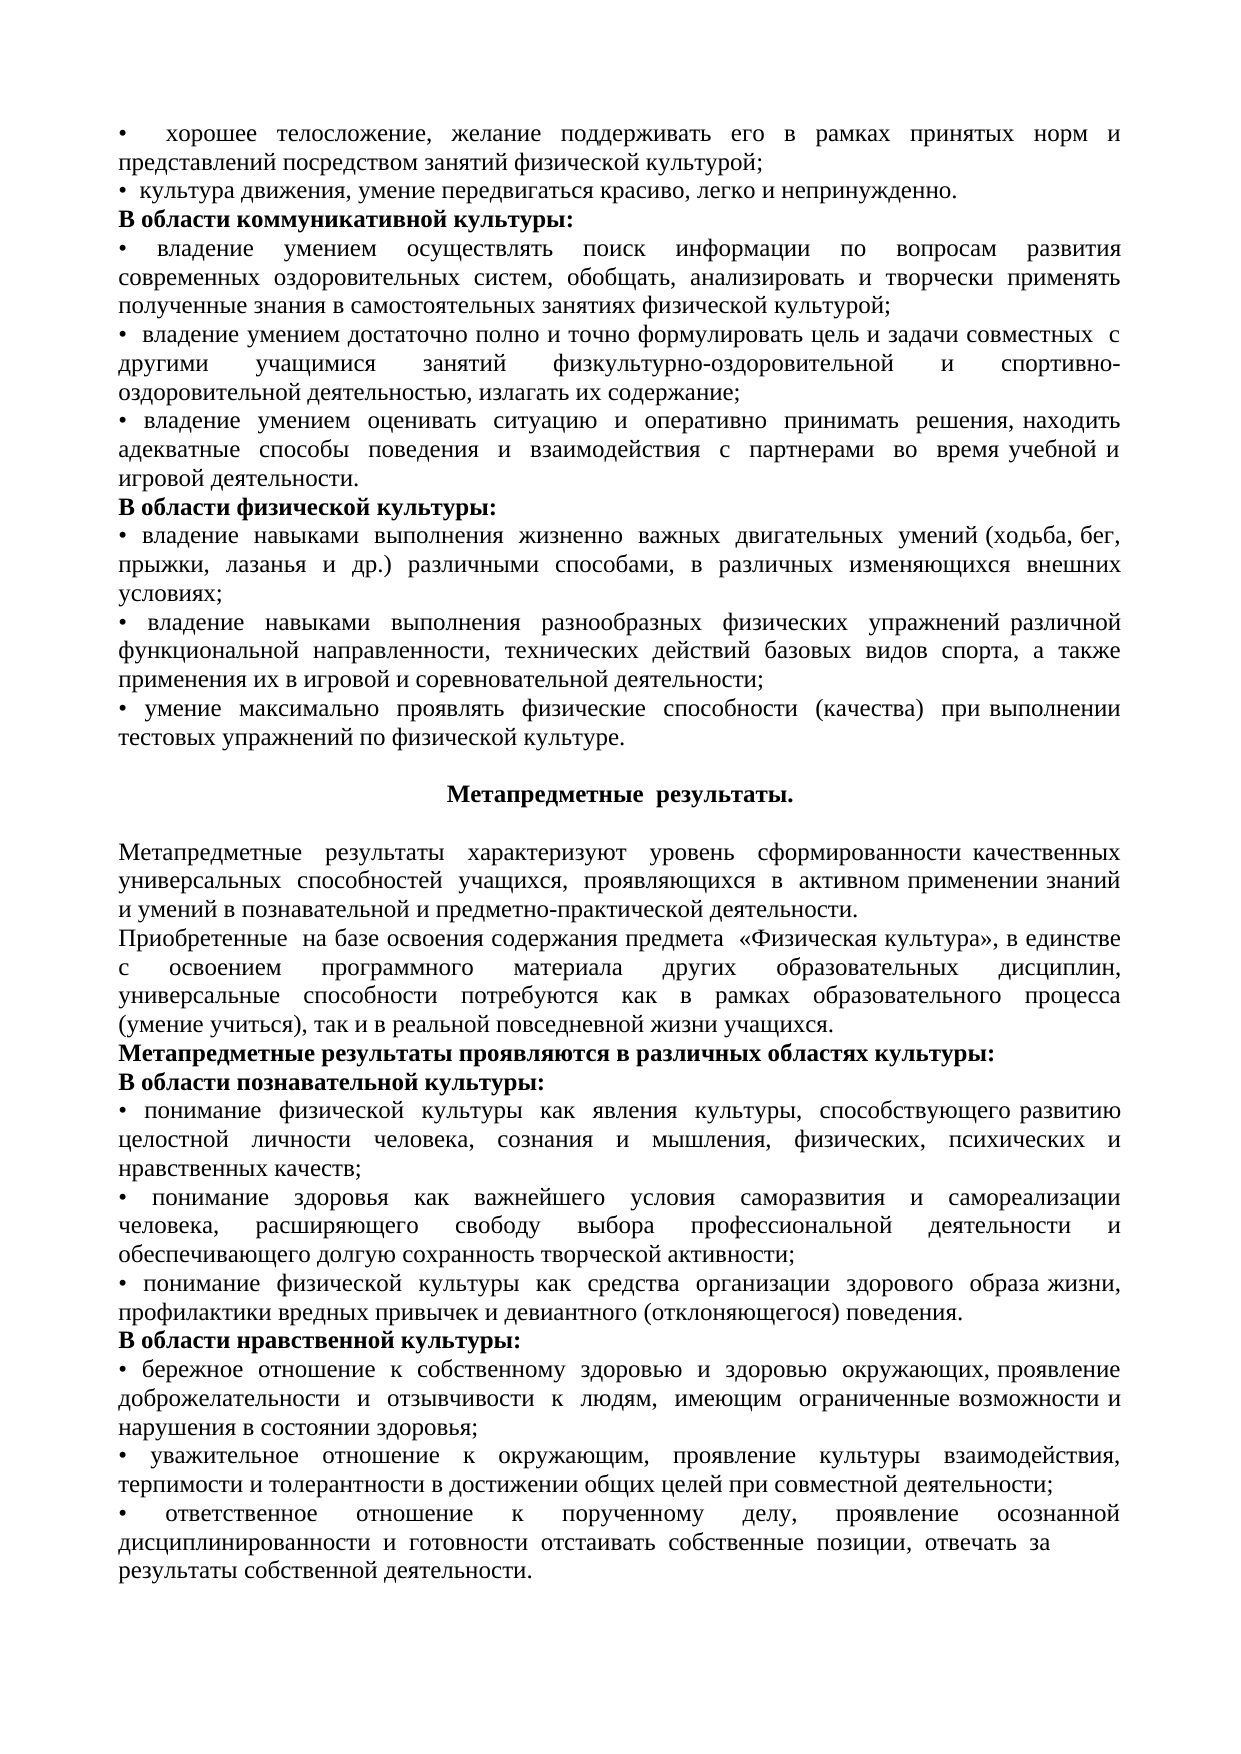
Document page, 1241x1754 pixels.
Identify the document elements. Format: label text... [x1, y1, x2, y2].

text • умение максимально проявлять физические способности (качества) при выполнении тестовых упражнений по физической культуре. [118, 693, 1122, 751]
text • понимание физической культуры как средства организации здорового образа жизни, профилактики вредных привычек и девиантного (отклоняющегося) поведения. [118, 1268, 1122, 1326]
text результаты собственной деятельности. [118, 1556, 1122, 1584]
text • владение навыками выполнения разнообразных физических упражнений различной функциональной направленности, технических действий базовых видов спорта, а также применения их в игровой и соревновательной деятельности; [118, 607, 1122, 693]
text • владение умением осуществлять поиск информации по вопросам развития современных оздоровительных систем, обобщать, анализировать и творчески применять полученные знания в самостоятельных занятиях физической культурой; [118, 233, 1122, 319]
text В области нравственной культуры: [118, 1326, 1122, 1354]
text • культура движения, умение передвигаться красиво, легко и непринужденно. [118, 176, 1122, 204]
text • владение умением достаточно полно и точно формулировать цель и задачи совместных с другими учащимися занятий физкультурно-оздоровительной и спортивно-оздоровительной деятельностью, излагать их содержание; [118, 319, 1122, 406]
text В области коммуникативной культуры: [118, 204, 1122, 233]
text Метапредметные результаты проявляются в различных областях культуры: [118, 1038, 1122, 1067]
text В области познавательной культуры: [118, 1067, 1122, 1096]
text В области физической культуры: [118, 492, 1122, 521]
text • понимание здоровья как важнейшего условия саморазвития и самореализации человека, расширяющего свободу выбора профессиональной деятельности и обеспечивающего долгую сохранность творческой активности; [118, 1182, 1122, 1268]
text • бережное отношение к собственному здоровью и здоровью окружающих, проявление доброжелательности и отзывчивости к людям, имеющим ограниченные возможности и нарушения в состоянии здоровья; [118, 1354, 1122, 1441]
text • владение навыками выполнения жизненно важных двигательных умений (ходьба, бег, прыжки, лазанья и др.) различными способами, в различных изменяющихся внешних условиях; [118, 521, 1122, 607]
text Метапредметные результаты. [118, 779, 1122, 808]
text • владение умением оценивать ситуацию и оперативно принимать решения, находить адекватные способы поведения и взаимодействия с партнерами во время учебной и игровой деятельности. [118, 406, 1122, 492]
text Приобретенные на базе освоения содержания предмета «Физическая культура», в единстве с освоением программного материала других образовательных дисциплин, универсальные способности потребуются как в рамках образовательного процесса (умение учиться), так и в реальной повседневной жизни учащихся. [118, 923, 1122, 1038]
text • ответственное отношение к порученному делу, проявление осознанной дисциплинированности и готовности отстаивать собственные позиции, отвечать за [118, 1498, 1122, 1556]
text Метапредметные результаты характеризуют уровень сформированности качественных универсальных способностей учащихся, проявляющихся в активном применении знаний и умений в познавательной и предметно-практической деятельности. [118, 837, 1122, 923]
text • понимание физической культуры как явления культуры, способствующего развитию целостной личности человека, сознания и мышления, физических, психических и нравственных качеств; [118, 1096, 1122, 1182]
text • уважительное отношение к окружающим, проявление культуры взаимодействия, терпимости и толерантности в достижении общих целей при совместной деятельности; [118, 1441, 1122, 1498]
text • хорошее телосложение, желание поддерживать его в рамках принятых норм и представлений посредством занятий физической культурой; [118, 118, 1122, 176]
